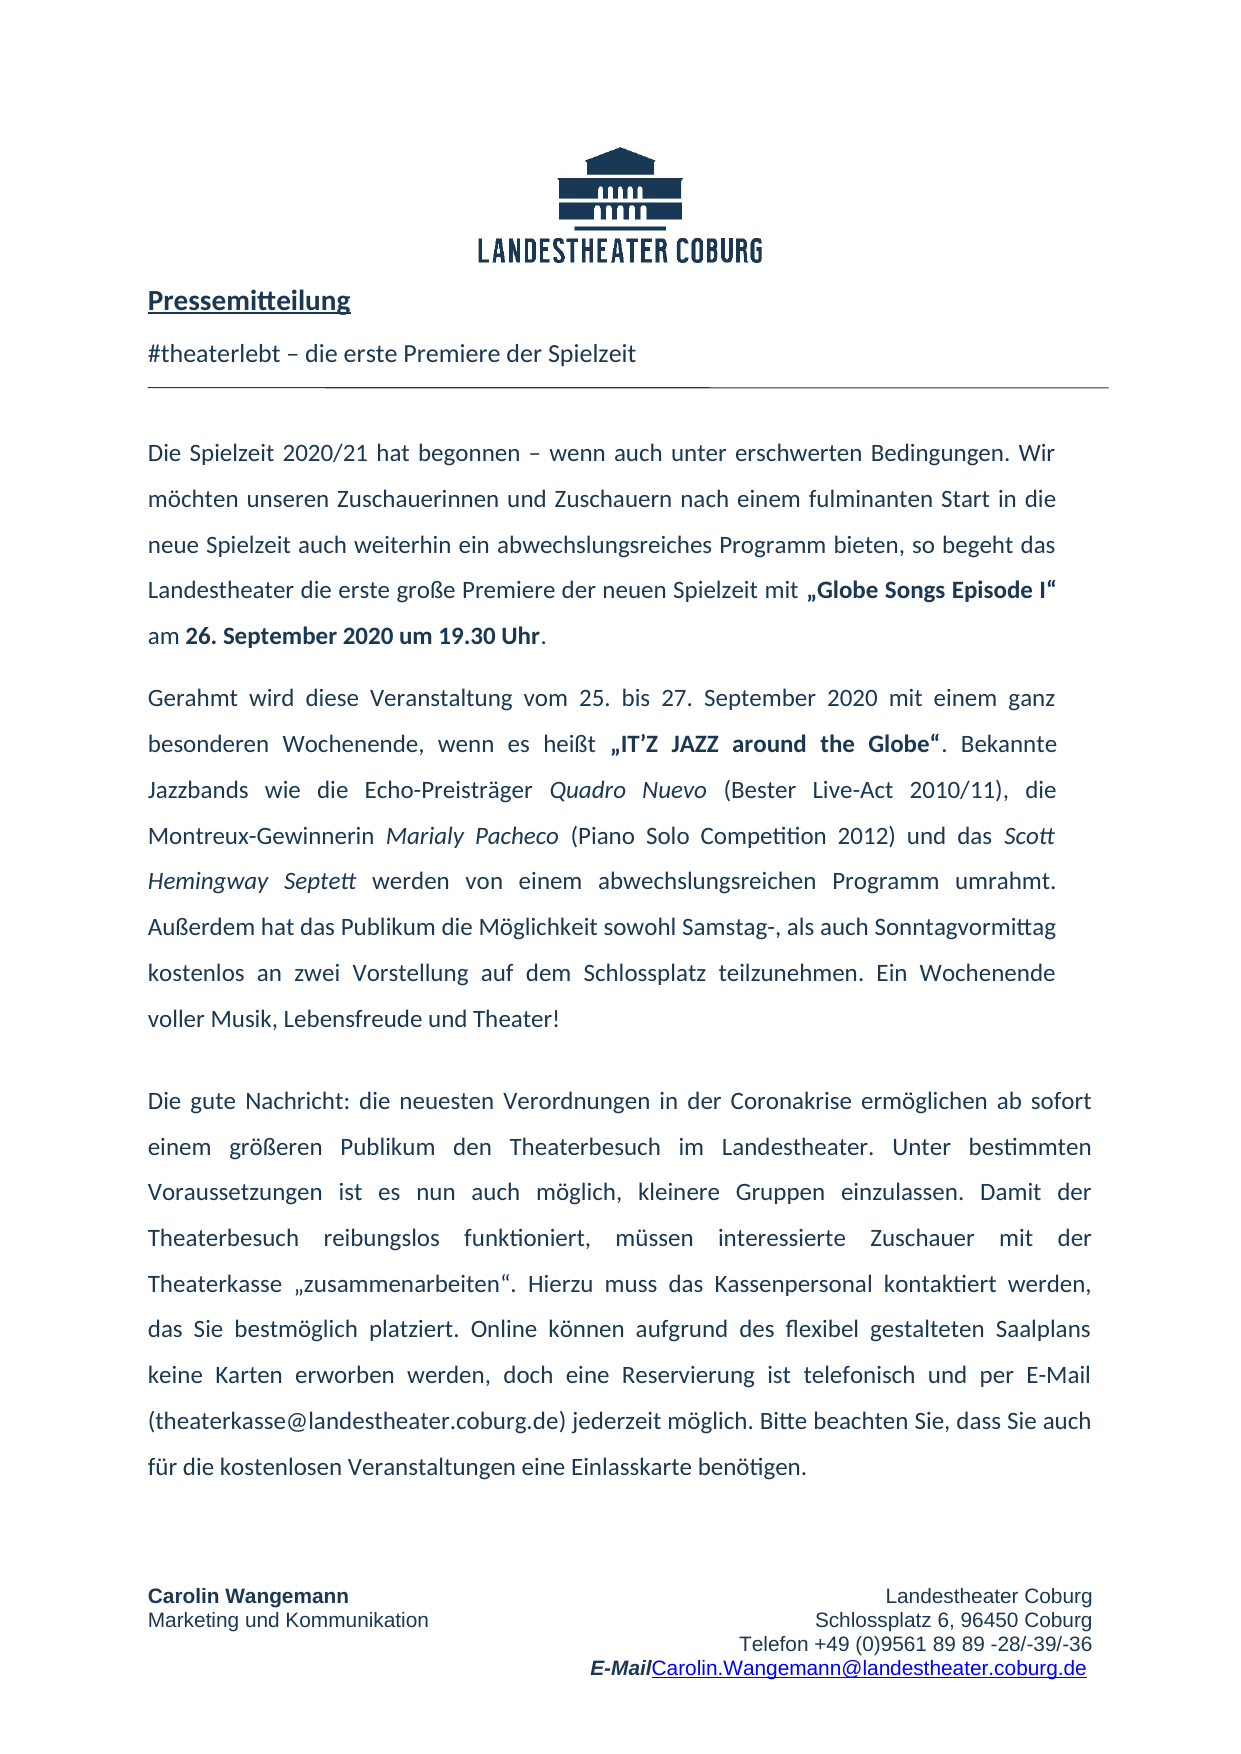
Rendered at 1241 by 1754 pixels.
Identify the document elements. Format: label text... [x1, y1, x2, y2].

text Die gute Nachricht: die neuesten Verordnungen in der Coronakrise ermöglichen ab sofort einem größeren Publikum den Theaterbesuch im Landestheater. Unter bestimmten Voraussetzungen ist es nun auch möglich, kleinere Gruppen einzulassen. Damit der Theaterbesuch reibungslos funktioniert, müssen interessierte Zuschauer mit der Theaterkasse „zusammenarbeiten“. Hierzu muss das Kassenpersonal kontaktiert werden, das Sie bestmöglich platziert. Online können aufgrund des flexibel gestalteten Saalplans keine Karten erworben werden, doch eine Reservierung ist telefonisch und per E-Mail (theaterkasse@landestheater.coburg.de) jederzeit möglich. Bitte beachten Sie, dass Sie auch für die kostenlosen Veranstaltungen eine Einlasskarte benötigen. [148, 1085, 1093, 1481]
text Pressemitteilung [148, 282, 1093, 317]
picture [478, 147, 762, 263]
text #theaterlebt – die erste Premiere der Spielzeit [148, 337, 1093, 368]
text Die Spielzeit 2020/21 hat begonnen – wenn auch unter erschwerten Bedingungen. Wir möchten unseren Zuschauerinnen und Zuschauern nach einem fulminanten Start in die neue Spielzeit auch weiterhin ein abwechslungsreiches Programm bieten, so begeht das Landestheater die erste große Premiere der neuen Spielzeit mit „Globe Songs Episode I“ am 26. September 2020 um 19.30 Uhr. [148, 437, 1057, 651]
text Gerahmt wird diese Veranstaltung vom 25. bis 27. September 2020 mit einem ganz besonderen Wochenende, wenn es heißt „IT’Z JAZZ around the Globe“. Bekannte Jazzbands wie die Echo-Preisträger Quadro Nuevo (Bester Live-Act 2010/11), die Montreux-Gewinnerin Marialy Pacheco (Piano Solo Competition 2012) und das Scott Hemingway Septett werden von einem abwechslungsreichen Programm umrahmt. Außerdem hat das Publikum die Möglichkeit sowohl Samstag-, als auch Sonntagvormittag kostenlos an zwei Vorstellung auf dem Schlossplatz teilzunehmen. Ein Wochenende voller Musik, Lebensfreude und Theater! [148, 683, 1057, 1033]
